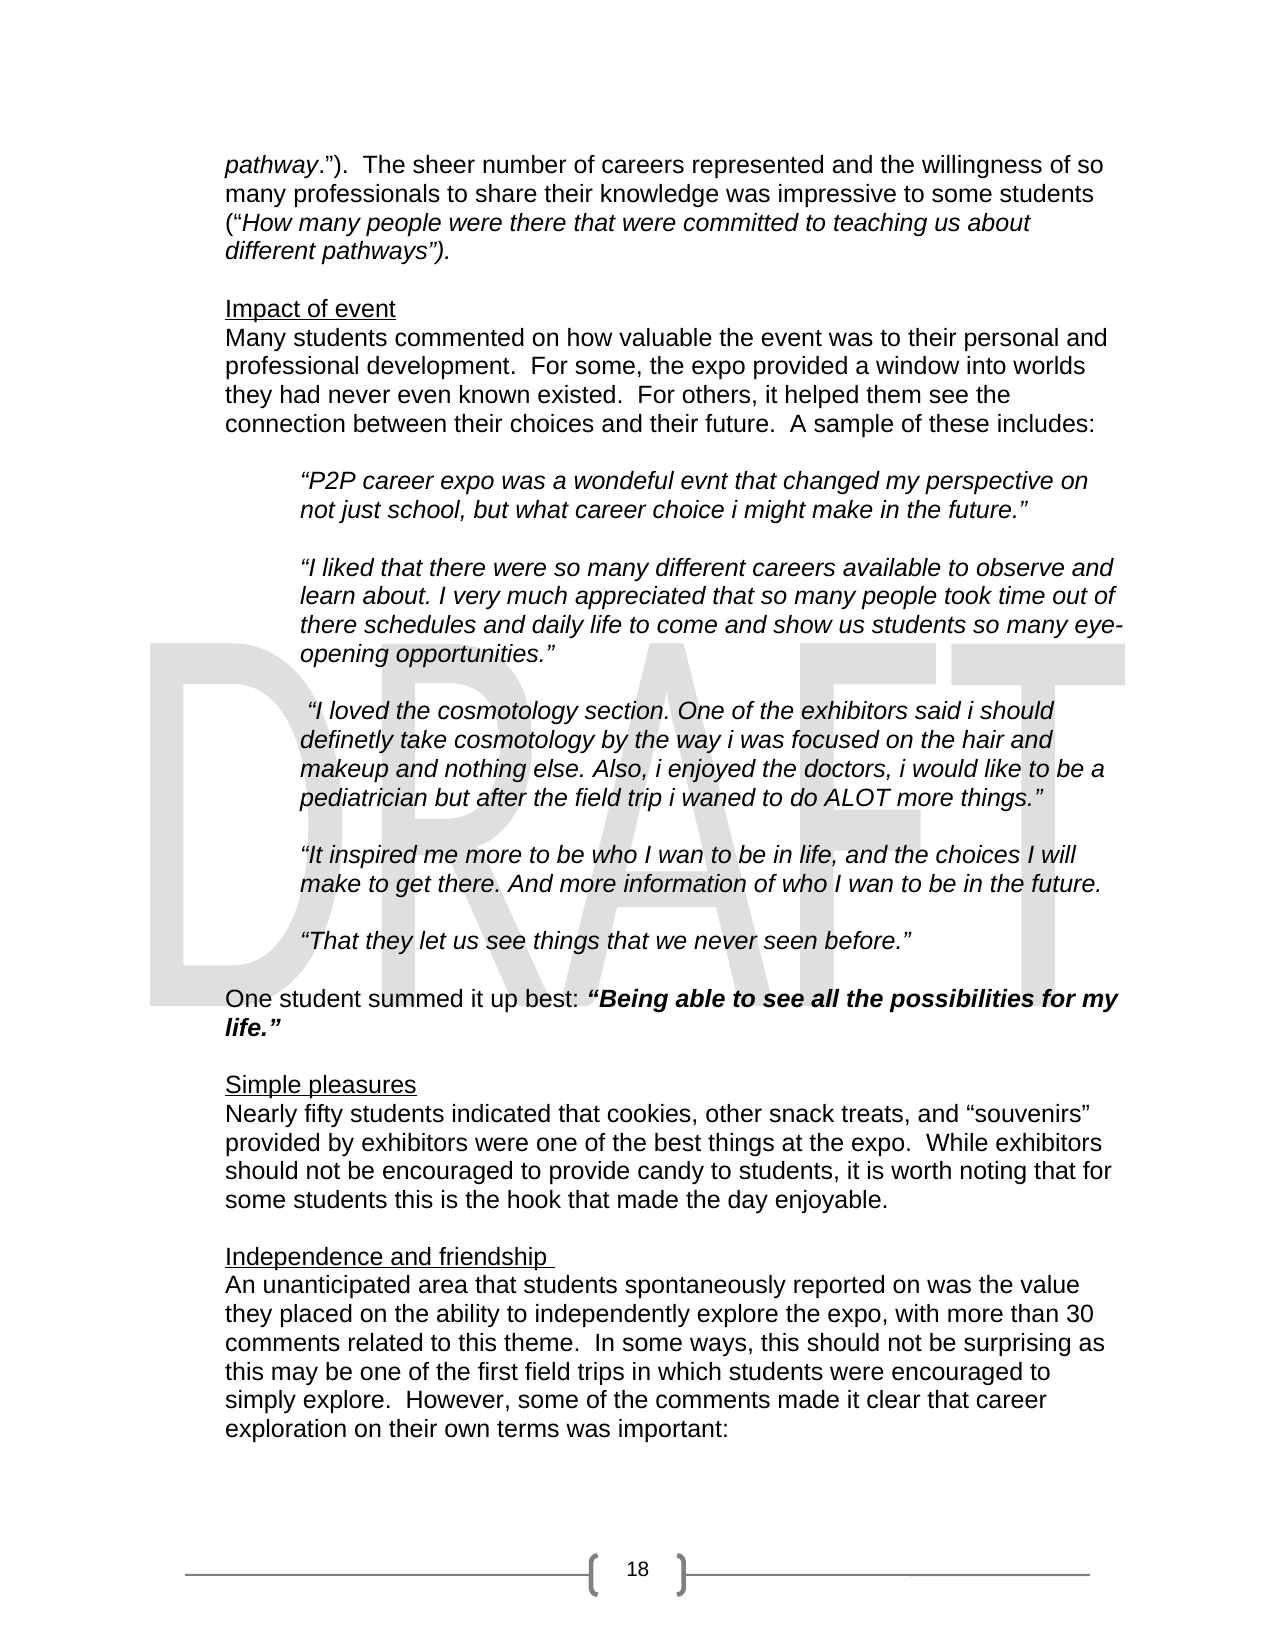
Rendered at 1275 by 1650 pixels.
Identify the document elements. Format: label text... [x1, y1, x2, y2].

text “It inspired me more to be who I wan to be in life, and the choices I will make to get there. And more information of who I wan to be in the future. [300, 840, 1125, 897]
text Independence and friendship [225, 1242, 1125, 1271]
text Nearly fifty students indicated that cookies, other snack treats, and “souvenirs” provided by exhibitors were one of the best things at the expo. While exhibitors should not be encouraged to provide candy to students, it is worth noting that for some students this is the hook that made the day enjoyable. [225, 1099, 1125, 1214]
text “I liked that there were so many different careers available to observe and learn about. I very much appreciated that so many people took time out of there schedules and daily life to come and show us students so many eye- opening opportunities.” [300, 552, 1125, 667]
text “I loved the cosmotology section. One of the exhibitors said i should definetly take cosmotology by the way i was focused on the hair and makeup and nothing else. Also, i enjoyed the doctors, i would like to be a pediatrician but after the field trip i waned to do ALOT more things.” [300, 696, 1125, 811]
text An unanticipated area that students spontaneously reported on was the value they placed on the ability to independently explore the expo, with more than 30 comments related to this theme. In some ways, this should not be surprising as this may be one of the first field trips in which students were encouraged to simply explore. However, some of the comments made it clear that career exploration on their own terms was important: [225, 1271, 1125, 1443]
text One student summed it up best: “Being able to see all the possibilities for my life.” [225, 984, 1125, 1041]
text Simple pleasures [225, 1070, 1125, 1099]
text “That they let us see things that we never seen before.” [300, 926, 1125, 955]
text Impact of event [225, 294, 1125, 322]
text “P2P career expo was a wondeful evnt that changed my perspective on not just school, but what career choice i might make in the future.” [300, 466, 1125, 524]
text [225, 150, 1125, 265]
text Many students commented on how valuable the event was to their personal and professional development. For some, the expo provided a window into worlds they had never even known existed. For others, it helped them see the connection between their choices and their future. A sample of these includes: [225, 322, 1125, 437]
